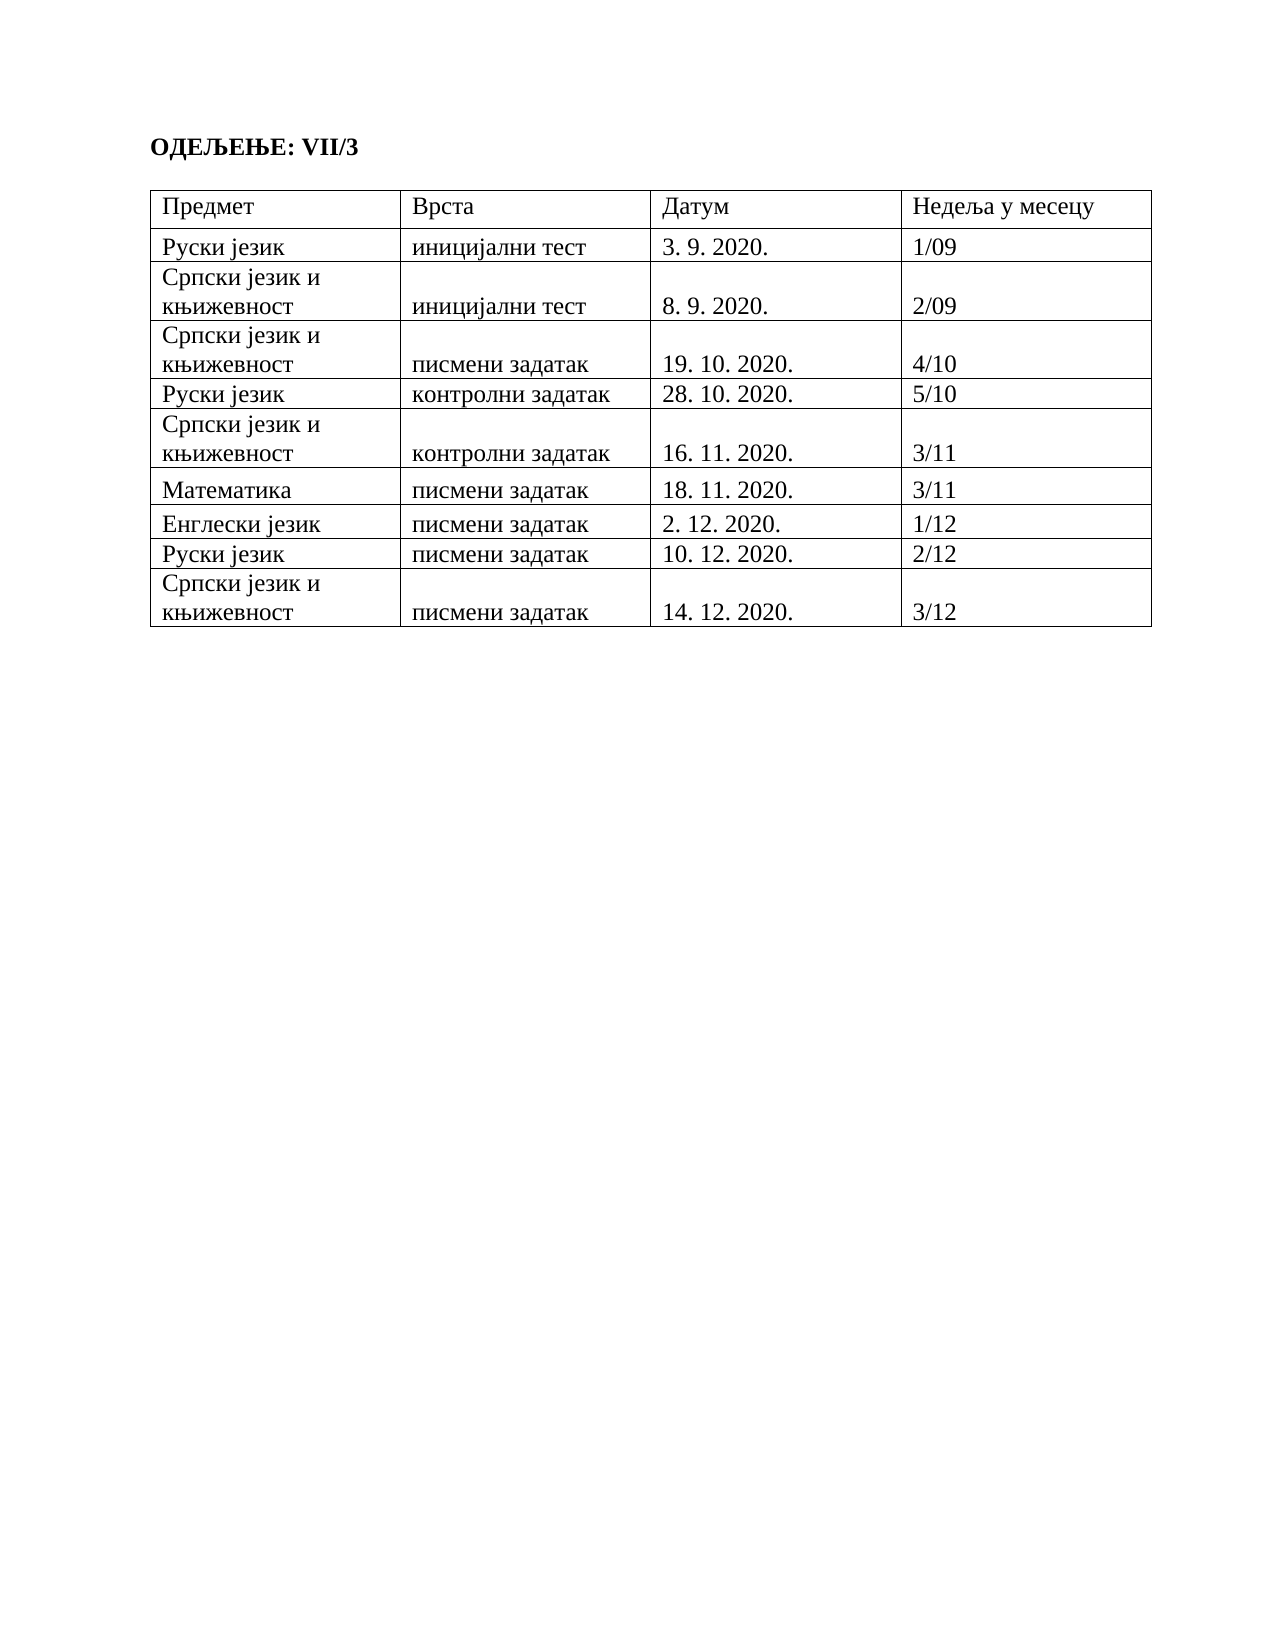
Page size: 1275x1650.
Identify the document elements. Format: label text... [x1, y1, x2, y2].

table_header Предмет [151, 191, 400, 227]
table_cell 2/09 [902, 262, 1151, 319]
table_cell Руски језик [151, 539, 400, 567]
table_cell 1/09 [902, 229, 1151, 261]
table_cell иницијални тест [401, 262, 650, 319]
table_cell 3/12 [902, 569, 1151, 626]
table_cell 18. 11. 2020. [651, 468, 901, 504]
table_cell 10. 12. 2020. [651, 539, 901, 567]
table_cell Српски језик и књижевност [151, 409, 400, 467]
table_cell контролни задатак [401, 409, 650, 467]
table_cell 14. 12. 2020. [651, 569, 901, 626]
table_cell писмени задатак [401, 468, 650, 504]
table_cell 19. 10. 2020. [651, 321, 901, 378]
table_cell 28. 10. 2020. [651, 379, 901, 408]
table_header Врста [401, 191, 650, 227]
table_cell Математика [151, 468, 400, 504]
table_cell 3/11 [902, 468, 1151, 504]
table_cell Српски језик и књижевност [151, 262, 400, 319]
table_cell контролни задатак [401, 379, 650, 408]
table_cell писмени задатак [401, 321, 650, 378]
table_cell 1/12 [902, 505, 1151, 537]
table_cell Руски језик [151, 229, 400, 261]
table_cell писмени задатак [401, 505, 650, 537]
table_cell иницијални тест [401, 229, 650, 261]
table_cell Руски језик [151, 379, 400, 408]
table_cell 4/10 [902, 321, 1151, 378]
table_cell писмени задатак [401, 569, 650, 626]
table_header Датум [651, 191, 901, 227]
table_cell 3/11 [902, 409, 1151, 467]
table_cell Српски језик и књижевност [151, 321, 400, 378]
table_cell 5/10 [902, 379, 1151, 408]
table_cell 16. 11. 2020. [651, 409, 901, 467]
table_cell писмени задатак [401, 539, 650, 567]
table_cell Српски језик и књижевност [151, 569, 400, 626]
table_header Недеља у месецу [902, 191, 1151, 227]
table_cell 8. 9. 2020. [651, 262, 901, 319]
table_cell 3. 9. 2020. [651, 229, 901, 261]
text ОДЕЉЕЊЕ: VII/3 [150, 132, 1125, 161]
table_cell 2/12 [902, 539, 1151, 567]
table_cell Енглески језик [151, 505, 400, 537]
table_cell 2. 12. 2020. [651, 505, 901, 537]
